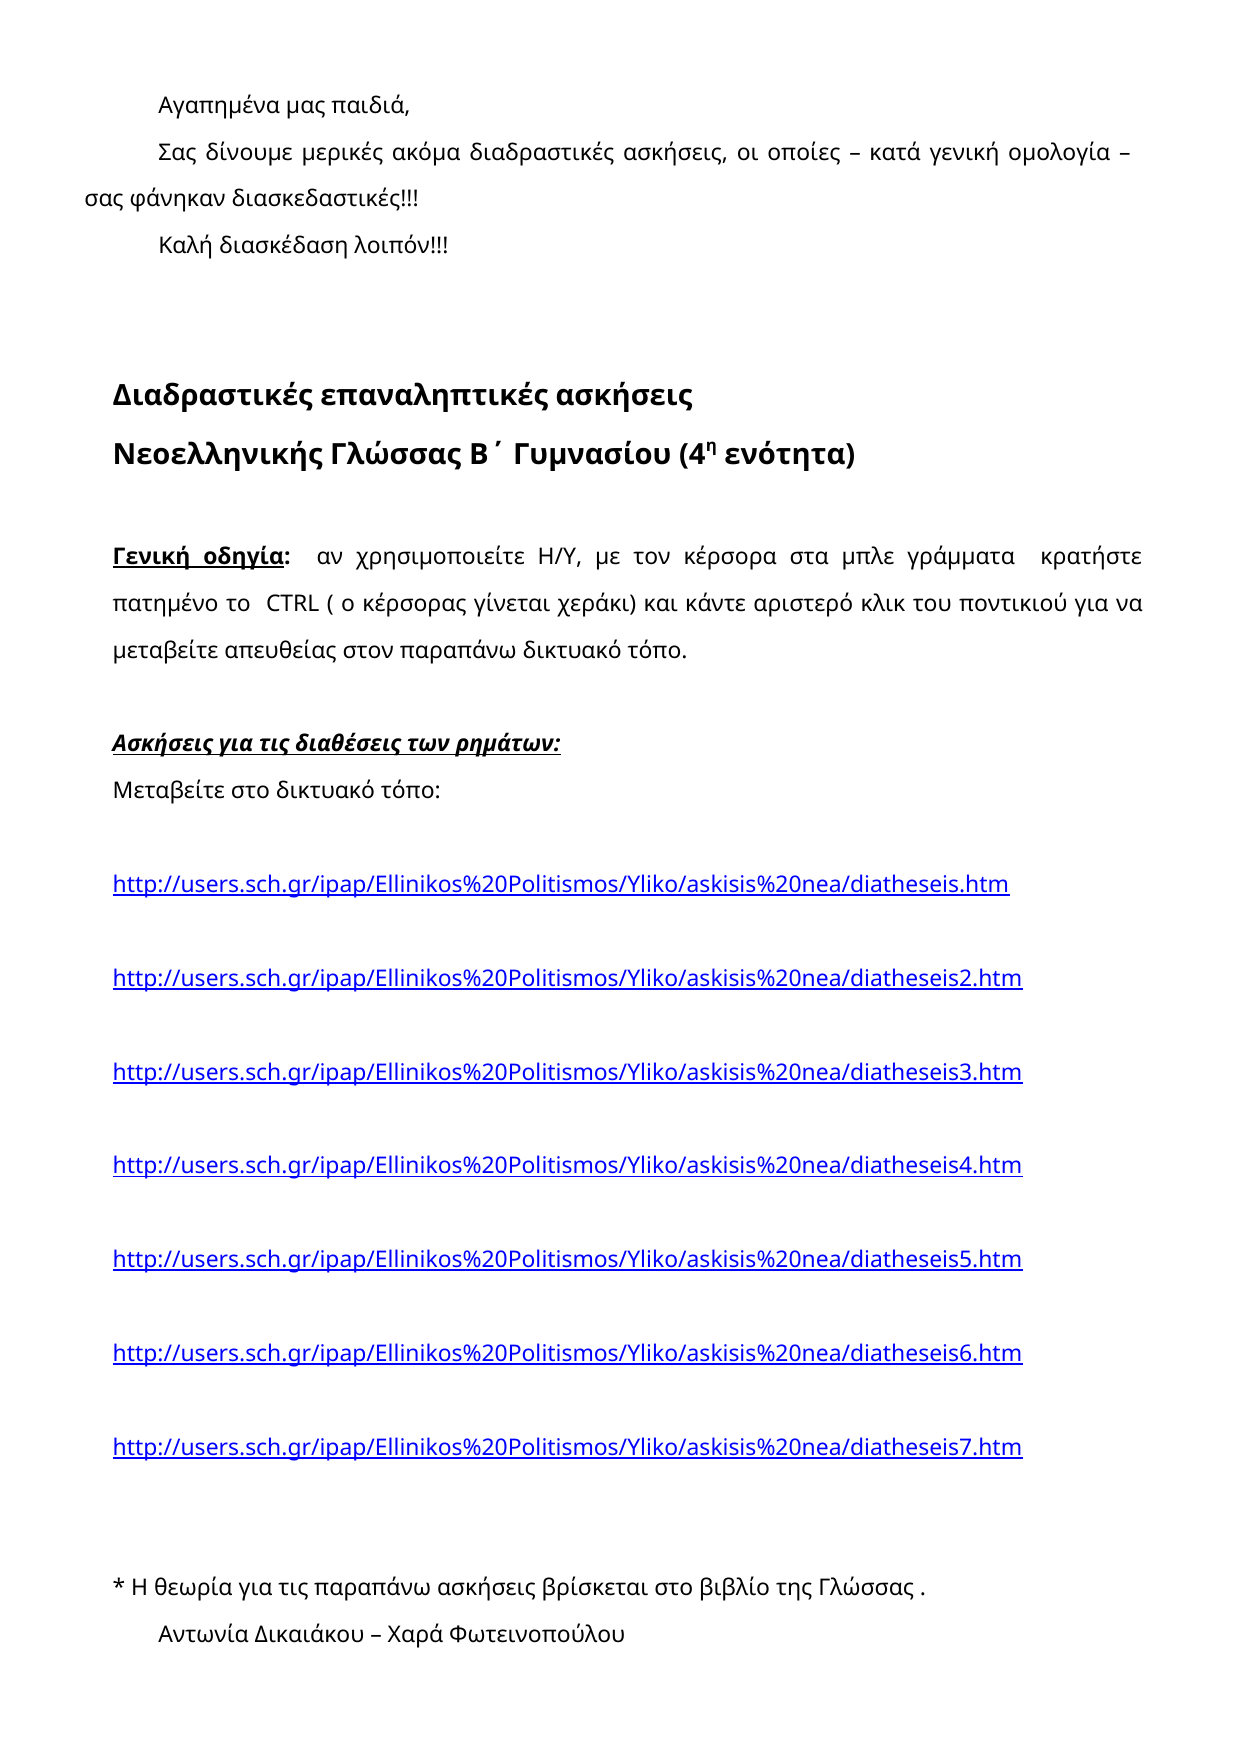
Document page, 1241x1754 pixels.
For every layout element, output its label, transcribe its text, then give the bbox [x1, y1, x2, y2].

text http://users.sch.gr/ipap/Ellinikos%20Politismos/Yliko/askisis%20nea/diatheseis3.htm [112, 1056, 1144, 1087]
text Αντωνία Δικαιάκου – Χαρά Φωτεινοπούλου [84, 1618, 1132, 1649]
text Γενική οδηγία: αν χρησιμοποιείτε Η/Υ, με τον κέρσορα στα μπλε γράμματα κρατήστε πατημένο το CTRL ( ο κέρσορας γίνεται χεράκι) και κάντε αριστερό κλικ του ποντικιού για να μεταβείτε απευθείας στον παραπάνω δικτυακό τόπο. [112, 540, 1144, 665]
text http://users.sch.gr/ipap/Ellinikos%20Politismos/Yliko/askisis%20nea/diatheseis7.htm [112, 1431, 1144, 1462]
text Ασκήσεις για τις διαθέσεις των ρημάτων: [112, 727, 1144, 759]
text * Η θεωρία για τις παραπάνω ασκήσεις βρίσκεται στο βιβλίο της Γλώσσας . [112, 1571, 1144, 1602]
text Νεοελληνικής Γλώσσας B΄ Γυμνασίου (4η ενότητα) [112, 433, 1144, 473]
text http://users.sch.gr/ipap/Ellinikos%20Politismos/Yliko/askisis%20nea/diatheseis5.htm [112, 1243, 1144, 1274]
text Αγαπημένα μας παιδιά, [84, 89, 1132, 120]
text Καλή διασκέδαση λοιπόν!!! [84, 229, 1132, 261]
text Μεταβείτε στο δικτυακό τόπο: [112, 774, 1144, 806]
text http://users.sch.gr/ipap/Ellinikos%20Politismos/Yliko/askisis%20nea/diatheseis6.htm [112, 1337, 1144, 1368]
text Σας δίνουμε μερικές ακόμα διαδραστικές ασκήσεις, οι οποίες – κατά γενική ομολογία – σας φάνηκαν διασκεδαστικές!!! [84, 136, 1132, 214]
text http://users.sch.gr/ipap/Ellinikos%20Politismos/Yliko/askisis%20nea/diatheseis4.htm [112, 1149, 1144, 1181]
text Διαδραστικές επαναληπτικές ασκήσεις [112, 374, 1144, 414]
text http://users.sch.gr/ipap/Ellinikos%20Politismos/Yliko/askisis%20nea/diatheseis2.htm [112, 962, 1144, 993]
text http://users.sch.gr/ipap/Ellinikos%20Politismos/Yliko/askisis%20nea/diatheseis.htm [112, 868, 1144, 899]
